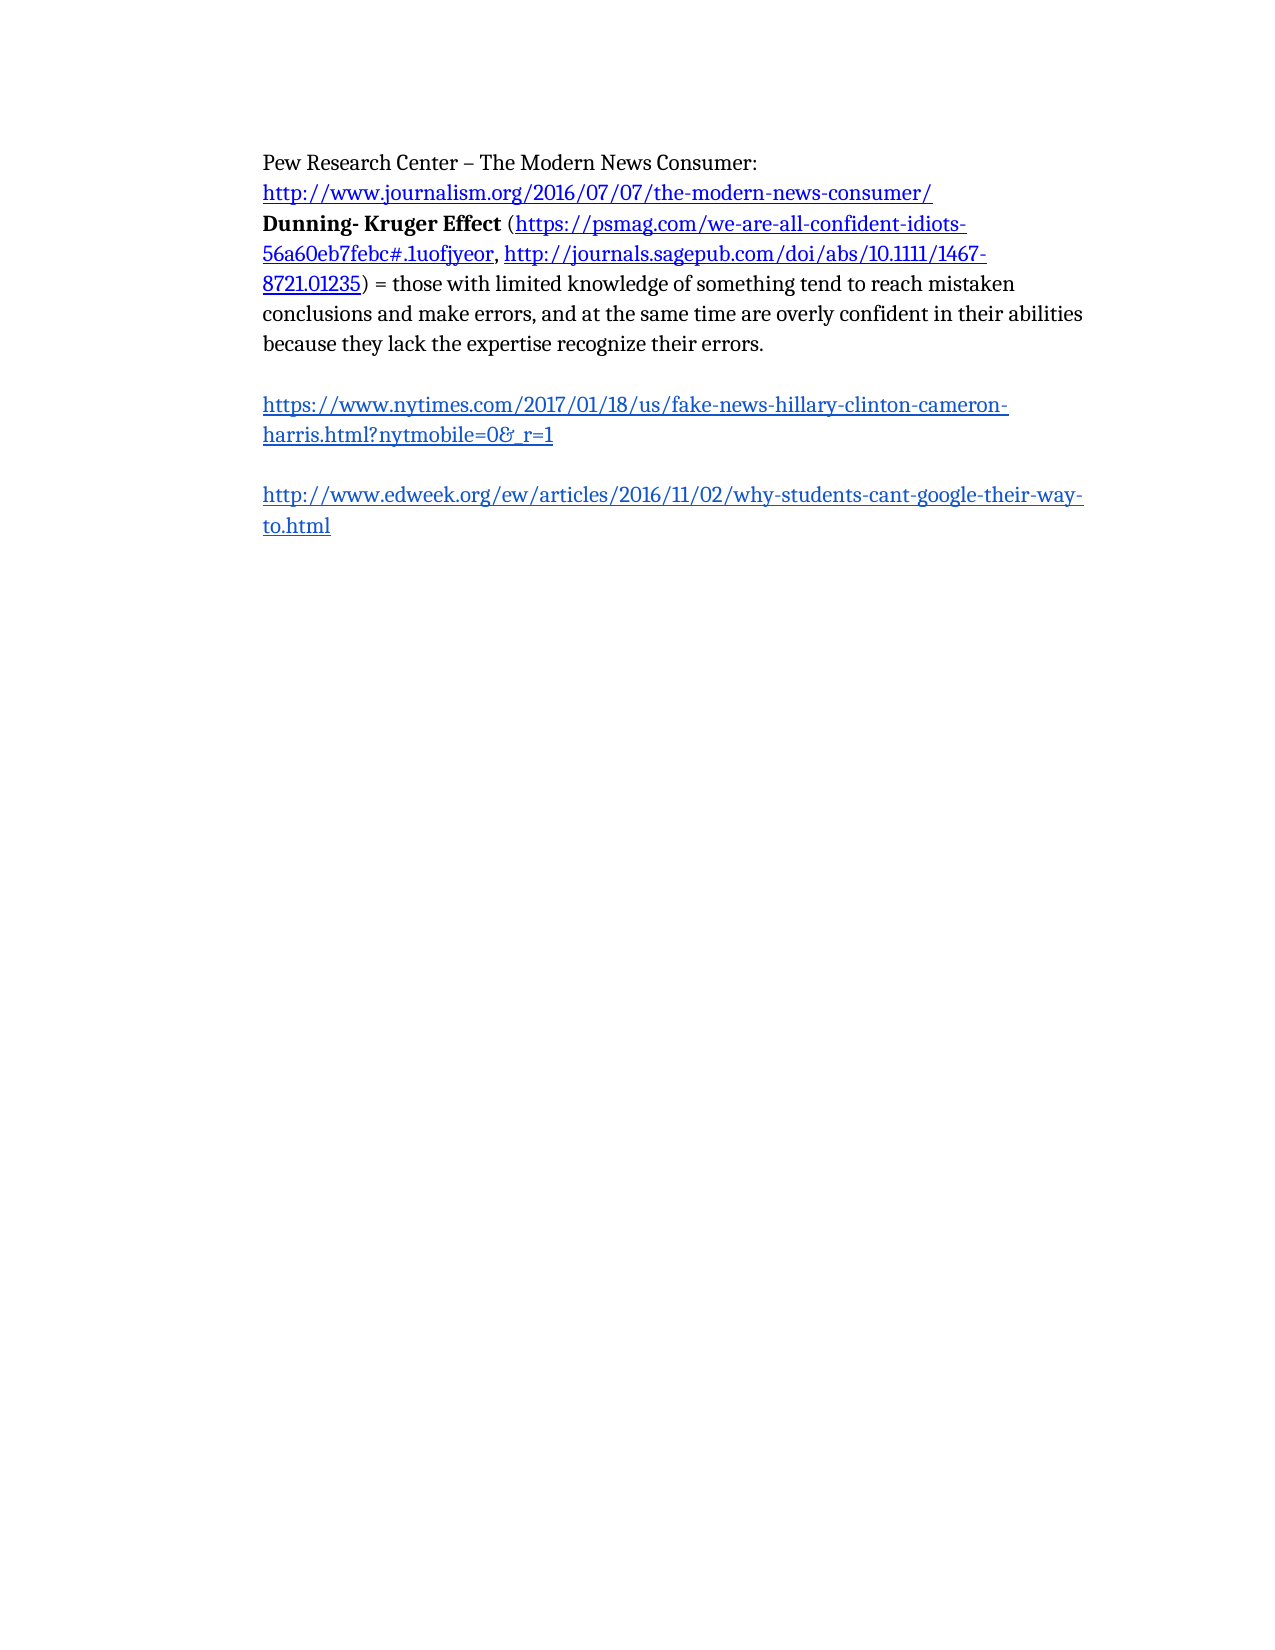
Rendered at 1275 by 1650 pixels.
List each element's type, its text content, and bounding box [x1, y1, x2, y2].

text Pew Research Center – The Modern News Consumer: http://www.journalism.org/2016/07/07/the-modern-news-consumer/ [262, 150, 1087, 207]
text http://www.edweek.org/ew/articles/2016/11/02/why-students-cant-google-their-way-to.html [262, 482, 1087, 539]
text https://www.nytimes.com/2017/01/18/us/fake-news-hillary-clinton-cameron-harris.html?nytmobile=0&_r=1 [262, 392, 1087, 448]
text Dunning- Kruger Effect (https://psmag.com/we-are-all-confident-idiots-56a60eb7febc#.1uofjyeor, http://journals.sagepub.com/doi/abs/10.1111/1467-8721.01235) = those with limited knowledge of something tend to reach mistaken conclusions and make errors, and at the same time are overly confident in their abilities because they lack the expertise recognize their errors. [262, 210, 1087, 358]
